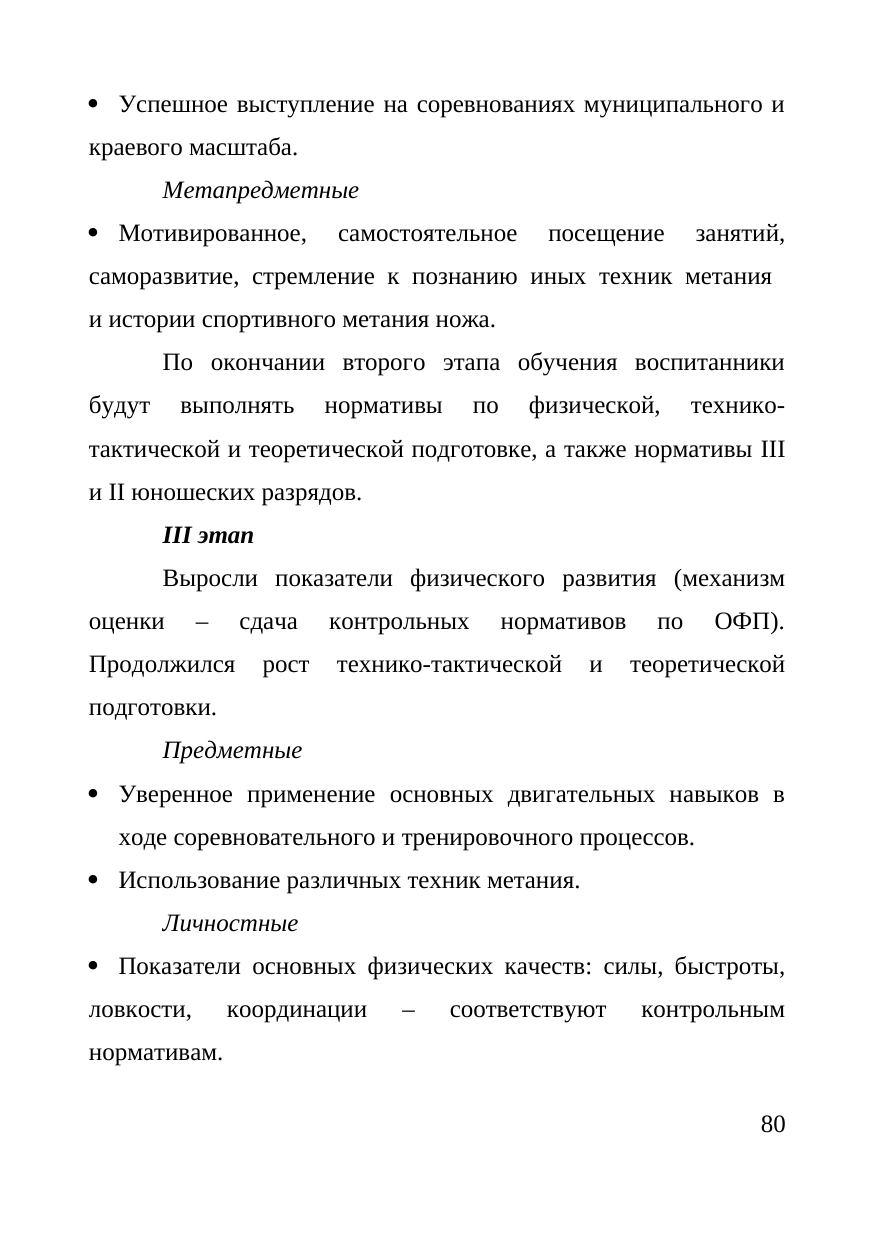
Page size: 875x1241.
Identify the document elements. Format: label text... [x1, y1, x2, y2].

text Выросли показатели физического развития (механизм оценки – сдача контрольных нормативов по ОФП). Продолжился рост технико-тактической и теоретической подготовки. [89, 563, 785, 721]
text Личностные [89, 908, 785, 937]
text III этап [89, 520, 785, 549]
text По окончании второго этапа обучения воспитанники будут выполнять нормативы по физической, технико-тактической и теоретической подготовке, а также нормативы III и II юношеских разрядов. [89, 347, 785, 506]
text Метапредметные [89, 175, 785, 204]
list Уверенное применение основных двигательных навыков в ходе соревновательного и тренировочного процессов. [89, 779, 785, 851]
list Мотивированное, самостоятельное посещение занятий, саморазвитие, стремление к познанию иных техник метания и истории спортивного метания ножа. [89, 218, 785, 333]
list Показатели основных физических качеств: силы, быстроты, ловкости, координации – соответствуют контрольным нормативам. [89, 951, 785, 1066]
text Предметные [89, 736, 785, 764]
list Использование различных техник метания. [89, 865, 785, 894]
list Успешное выступление на соревнованиях муниципального и краевого масштаба. [89, 89, 785, 161]
